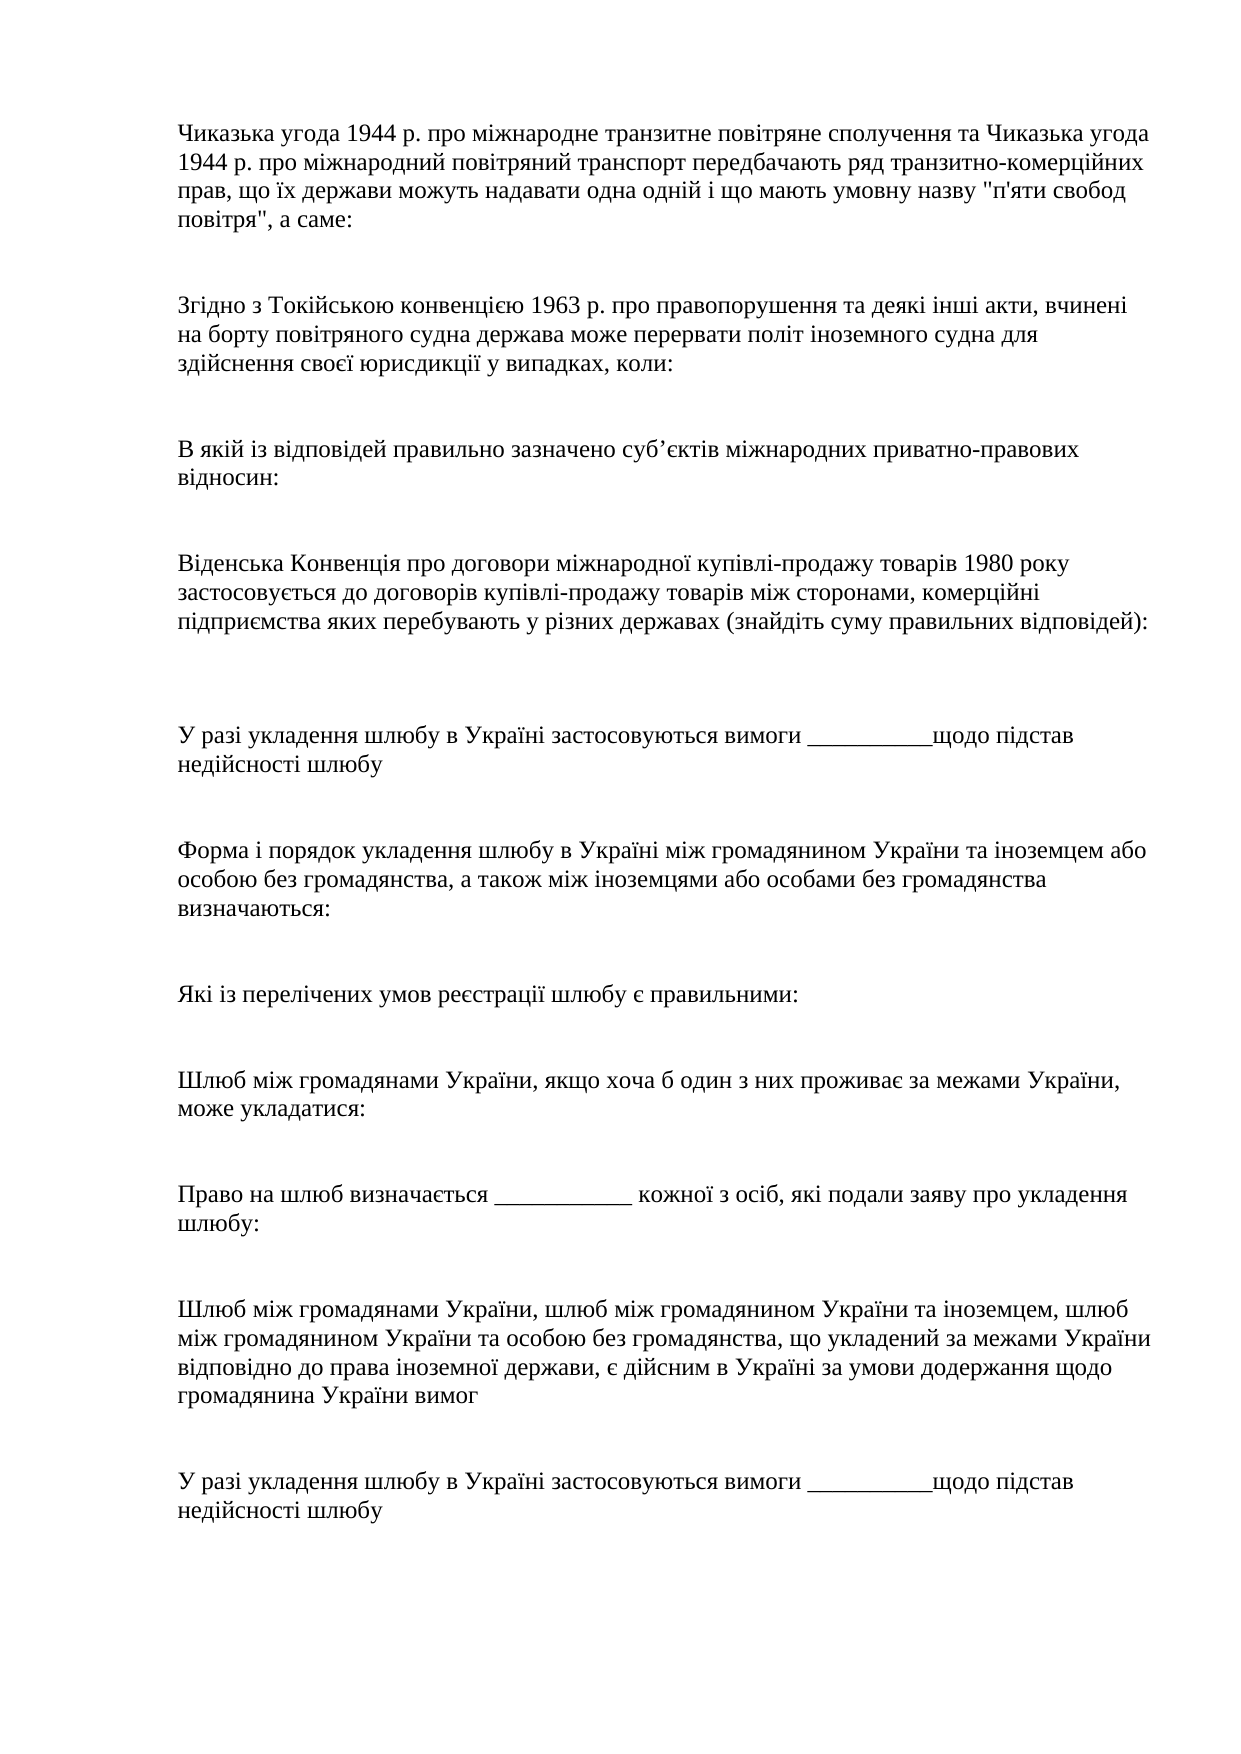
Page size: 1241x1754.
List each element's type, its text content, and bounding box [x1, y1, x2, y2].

text Право на шлюб визначається ___________ кожної з осіб, які подали заяву про укладення шлюбу: [177, 1179, 1152, 1265]
text В якій із відповідей правильно зазначено суб’єктів міжнародних приватно-правових відносин: [177, 434, 1152, 519]
text Чиказька угода 1944 р. про міжнародне транзитне повітряне сполучення та Чиказька угода 1944 р. про міжнародний повітряний транспорт передбачають ряд транзитно-комерційних прав, що їх держави можуть надавати одна одній і що мають умовну назву "п'яти свобод повітря", а саме: [177, 118, 1152, 261]
text Шлюб між громадянами України, якщо хоча б один з них проживає за межами України, може укладатися: [177, 1065, 1152, 1150]
text Форма і порядок укладення шлюбу в Україні між громадянином України та іноземцем або особою без громадянства, а також між іноземцями або особами без громадянства визначаються: [177, 835, 1152, 949]
text У разі укладення шлюбу в Україні застосовуються вимоги __________щодо підстав недійсності шлюбу [177, 721, 1152, 806]
text Шлюб між громадянами України, шлюб між громадянином України та іноземцем, шлюб між громадянином України та особою без громадянства, що укладений за межами України відповідно до права іноземної держави, є дійсним в Україні за умови додержання щодо громадянина України вимог [177, 1294, 1152, 1437]
text Які із перелічених умов реєстрації шлюбу є правильними: [177, 979, 1152, 1036]
text Віденська Конвенція про договори міжнародної купівлі-продажу товарів 1980 року застосовується до договорів купівлі-продажу товарів між сторонами, комерційні підприємства яких перебувають у різних державах (знайдіть суму правильних відповідей): [177, 548, 1152, 691]
text У разі укладення шлюбу в Україні застосовуються вимоги __________щодо підстав недійсності шлюбу [177, 1466, 1152, 1552]
text Згідно з Токійською конвенцією 1963 р. про правопорушення та деякі інші акти, вчинені на борту повітряного судна держава може перервати політ іноземного судна для здійснення своєї юрисдикції у випадках, коли: [177, 290, 1152, 404]
